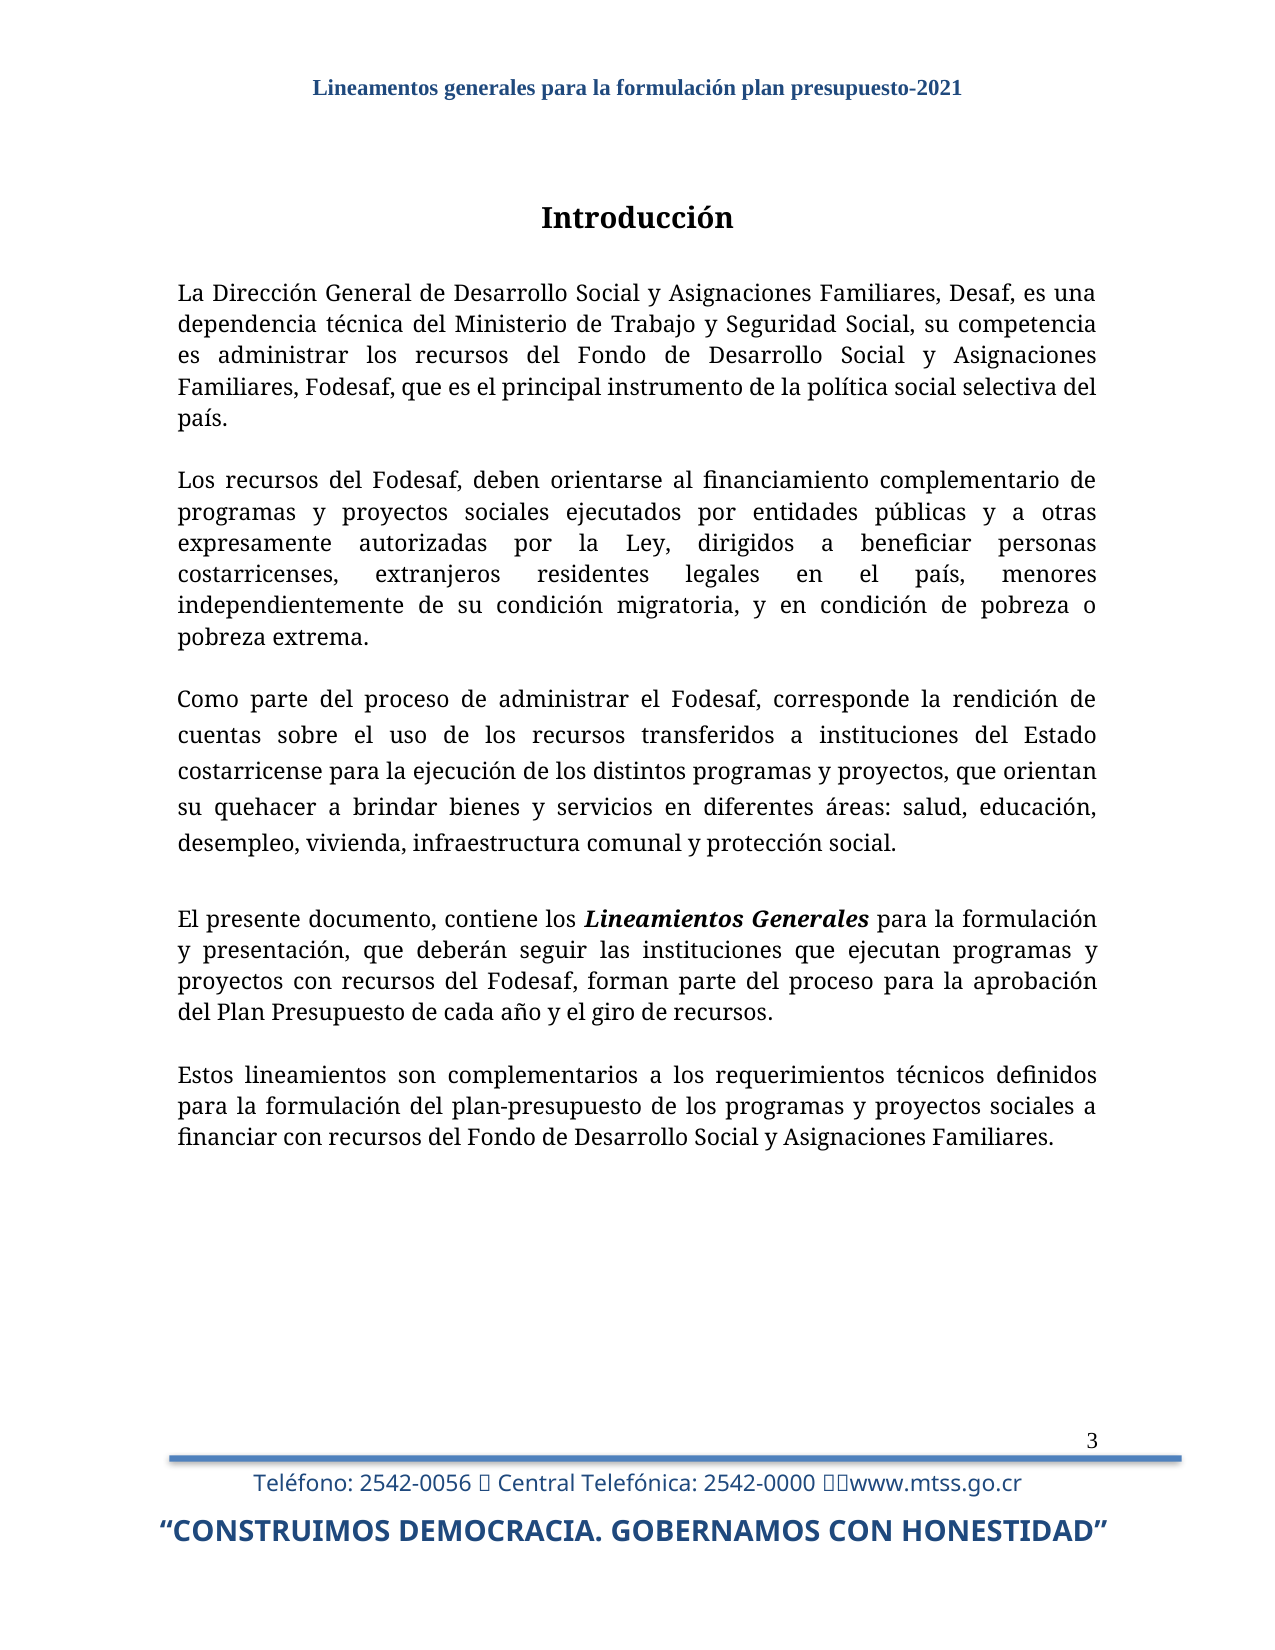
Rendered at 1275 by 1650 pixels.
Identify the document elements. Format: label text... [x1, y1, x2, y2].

text Estos lineamientos son complementarios a los requerimientos técnicos definidos para la formulación del plan-presupuesto de los programas y proyectos sociales a financiar con recursos del Fondo de Desarrollo Social y Asignaciones Familiares. [177, 1059, 1098, 1153]
text Los recursos del Fodesaf, deben orientarse al financiamiento complementario de programas y proyectos sociales ejecutados por entidades públicas y a otras expresamente autorizadas por la Ley, dirigidos a beneficiar personas costarricenses, extranjeros residentes legales en el país, menores independientemente de su condición migratoria, y en condición de pobreza o pobreza extrema. [177, 464, 1098, 652]
text El presente documento, contiene los Lineamientos Generales para la formulación y presentación, que deberán seguir las instituciones que ejecutan programas y proyectos con recursos del Fodesaf, forman parte del proceso para la aprobación del Plan Presupuesto de cada año y el giro de recursos. [177, 903, 1098, 1028]
subtitle Introducción [177, 198, 1098, 237]
text Como parte del proceso de administrar el Fodesaf, corresponde la rendición de cuentas sobre el uso de los recursos transferidos a instituciones del Estado costarricense para la ejecución de los distintos programas y proyectos, que orientan su quehacer a brindar bienes y servicios en diferentes áreas: salud, educación, desempleo, vivienda, infraestructura comunal y protección social. [177, 683, 1098, 858]
text La Dirección General de Desarrollo Social y Asignaciones Familiares, Desaf, es una dependencia técnica del Ministerio de Trabajo y Seguridad Social, su competencia es administrar los recursos del Fondo de Desarrollo Social y Asignaciones Familiares, Fodesaf, que es el principal instrumento de la política social selectiva del país. [177, 277, 1098, 433]
